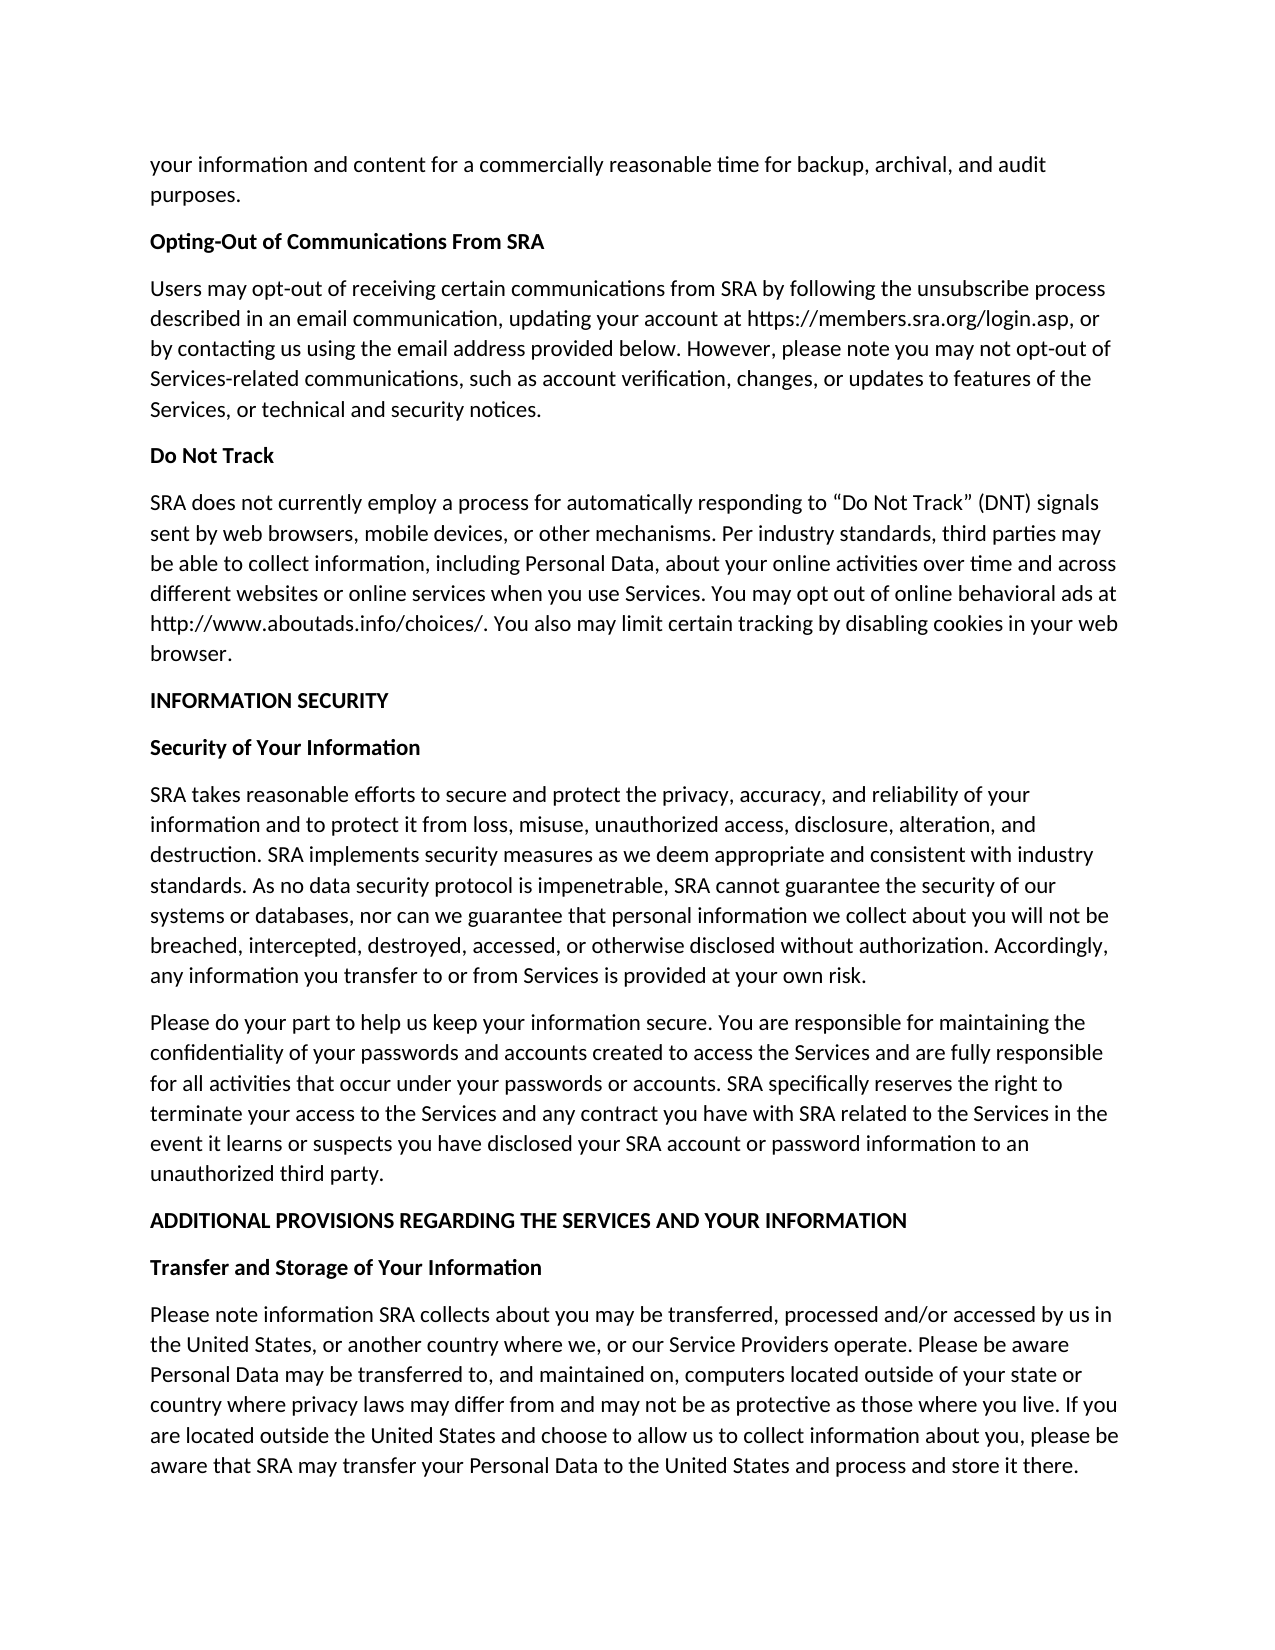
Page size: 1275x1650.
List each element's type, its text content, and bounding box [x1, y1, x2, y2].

text Please note information SRA collects about you may be transferred, processed and/or accessed by us in the United States, or another country where we, or our Service Providers operate. Please be aware Personal Data may be transferred to, and maintained on, computers located outside of your state or country where privacy laws may differ from and may not be as protective as those where you live. If you are located outside the United States and choose to allow us to collect information about you, please be aware that SRA may transfer your Personal Data to the United States and process and store it there. [150, 1300, 1125, 1479]
text Please do your part to help us keep your information secure. You are responsible for maintaining the confidentiality of your passwords and accounts created to access the Services and are fully responsible for all activities that occur under your passwords or accounts. SRA specifically reserves the right to terminate your access to the Services and any contract you have with SRA related to the Services in the event it learns or suspects you have disclosed your SRA account or password information to an unauthorized third party. [150, 1008, 1125, 1187]
text Users may opt-out of receiving certain communications from SRA by following the unsubscribe process described in an email communication, updating your account at https://members.sra.org/login.asp, or by contacting us using the email address provided below. However, please note you may not opt-out of Services-related communications, such as account verification, changes, or updates to features of the Services, or technical and security notices. [150, 274, 1125, 423]
text Security of Your Information [150, 733, 1125, 761]
text SRA does not currently employ a process for automatically responding to “Do Not Track” (DNT) signals sent by web browsers, mobile devices, or other mechanisms. Per industry standards, third parties may be able to collect information, including Personal Data, about your online activities over time and across different websites or online services when you use Services. You may opt out of online behavioral ads at http://www.aboutads.info/choices/. You also may limit certain tracking by disabling cookies in your web browser. [150, 488, 1125, 668]
text Do Not Track [150, 442, 1125, 470]
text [150, 150, 1125, 208]
text SRA takes reasonable efforts to secure and protect the privacy, accuracy, and reliability of your information and to protect it from loss, misuse, unauthorized access, disclosure, alteration, and destruction. SRA implements security measures as we deem appropriate and consistent with industry standards. As no data security protocol is impenetrable, SRA cannot guarantee the security of our systems or databases, nor can we guarantee that personal information we collect about you will not be breached, intercepted, destroyed, accessed, or otherwise disclosed without authorization. Accordingly, any information you transfer to or from Services is provided at your own risk. [150, 780, 1125, 989]
text Transfer and Storage of Your Information [150, 1253, 1125, 1281]
text ADDITIONAL PROVISIONS REGARDING THE SERVICES AND YOUR INFORMATION [150, 1206, 1125, 1234]
text INFORMATION SECURITY [150, 686, 1125, 714]
text Opting-Out of Communications From SRA [150, 227, 1125, 255]
